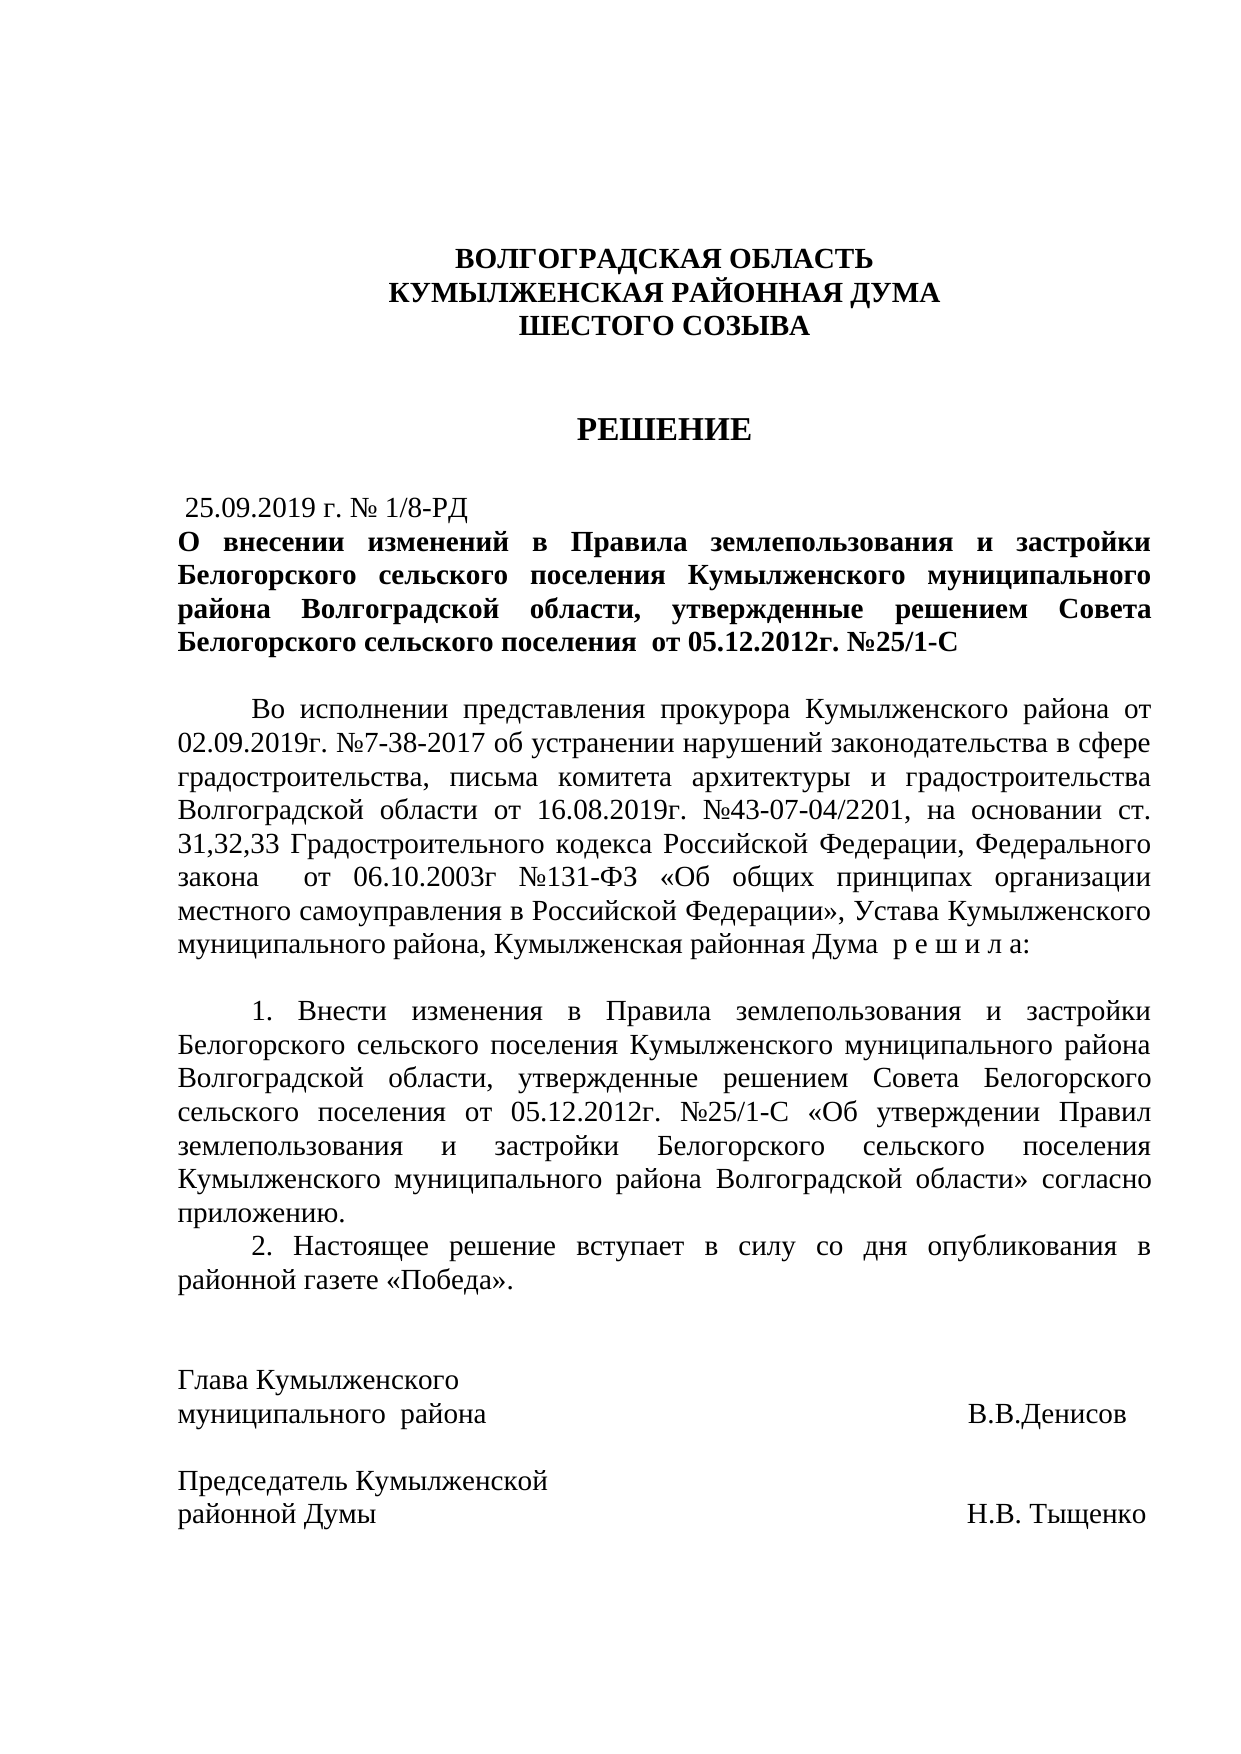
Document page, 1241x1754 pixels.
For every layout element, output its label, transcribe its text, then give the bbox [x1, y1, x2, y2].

text КУМЫЛЖЕНСКАЯ РАЙОННАЯ ДУМА [177, 275, 1152, 308]
text районной Думы Н.В. Тыщенко [177, 1497, 1152, 1530]
text 1. Внести изменения в Правила землепользования и застройки Белогорского сельского поселения Кумылженского муниципального района Волгоградской области, утвержденные решением Совета Белогорского сельского поселения от 05.12.2012г. №25/1-С «Об утверждении Правил землепользования и застройки Белогорского сельского поселения Кумылженского муниципального района Волгоградской области» согласно приложению. [177, 993, 1152, 1228]
text Председатель Кумылженской [177, 1463, 1152, 1497]
text 2. Настоящее решение вступает в силу со дня опубликования в районной газете «Победа». [177, 1228, 1152, 1295]
text Во исполнении представления прокурора Кумылженского района от 02.09.2019г. №7-38-2017 об устранении нарушений законодательства в сфере градостроительства, письма комитета архитектуры и градостроительства Волгоградской области от 16.08.2019г. №43-07-04/2201, на основании ст. 31,32,33 Градостроительного кодекса Российской Федерации, Федерального закона от 06.10.2003г №131-ФЗ «Об общих принципах организации местного самоуправления в Российской Федерации», Устава Кумылженского муниципального района, Кумылженская районная Дума р е ш и л а: [177, 692, 1152, 960]
text О внесении изменений в Правила землепользования и застройки Белогорского сельского поселения Кумылженского муниципального района Волгоградской области, утвержденные решением Совета Белогорского сельского поселения от 05.12.2012г. №25/1-С [177, 524, 1152, 658]
text РЕШЕНИЕ [177, 409, 1152, 447]
text Глава Кумылженского [177, 1362, 1152, 1396]
text 25.09.2019 г. № 1/8-РД [177, 490, 1152, 524]
text муниципального района В.В.Денисов [177, 1396, 1152, 1429]
text ВОЛГОГРАДСКАЯ ОБЛАСТЬ [177, 241, 1152, 275]
text ШЕСТОГО СОЗЫВА [177, 308, 1152, 342]
